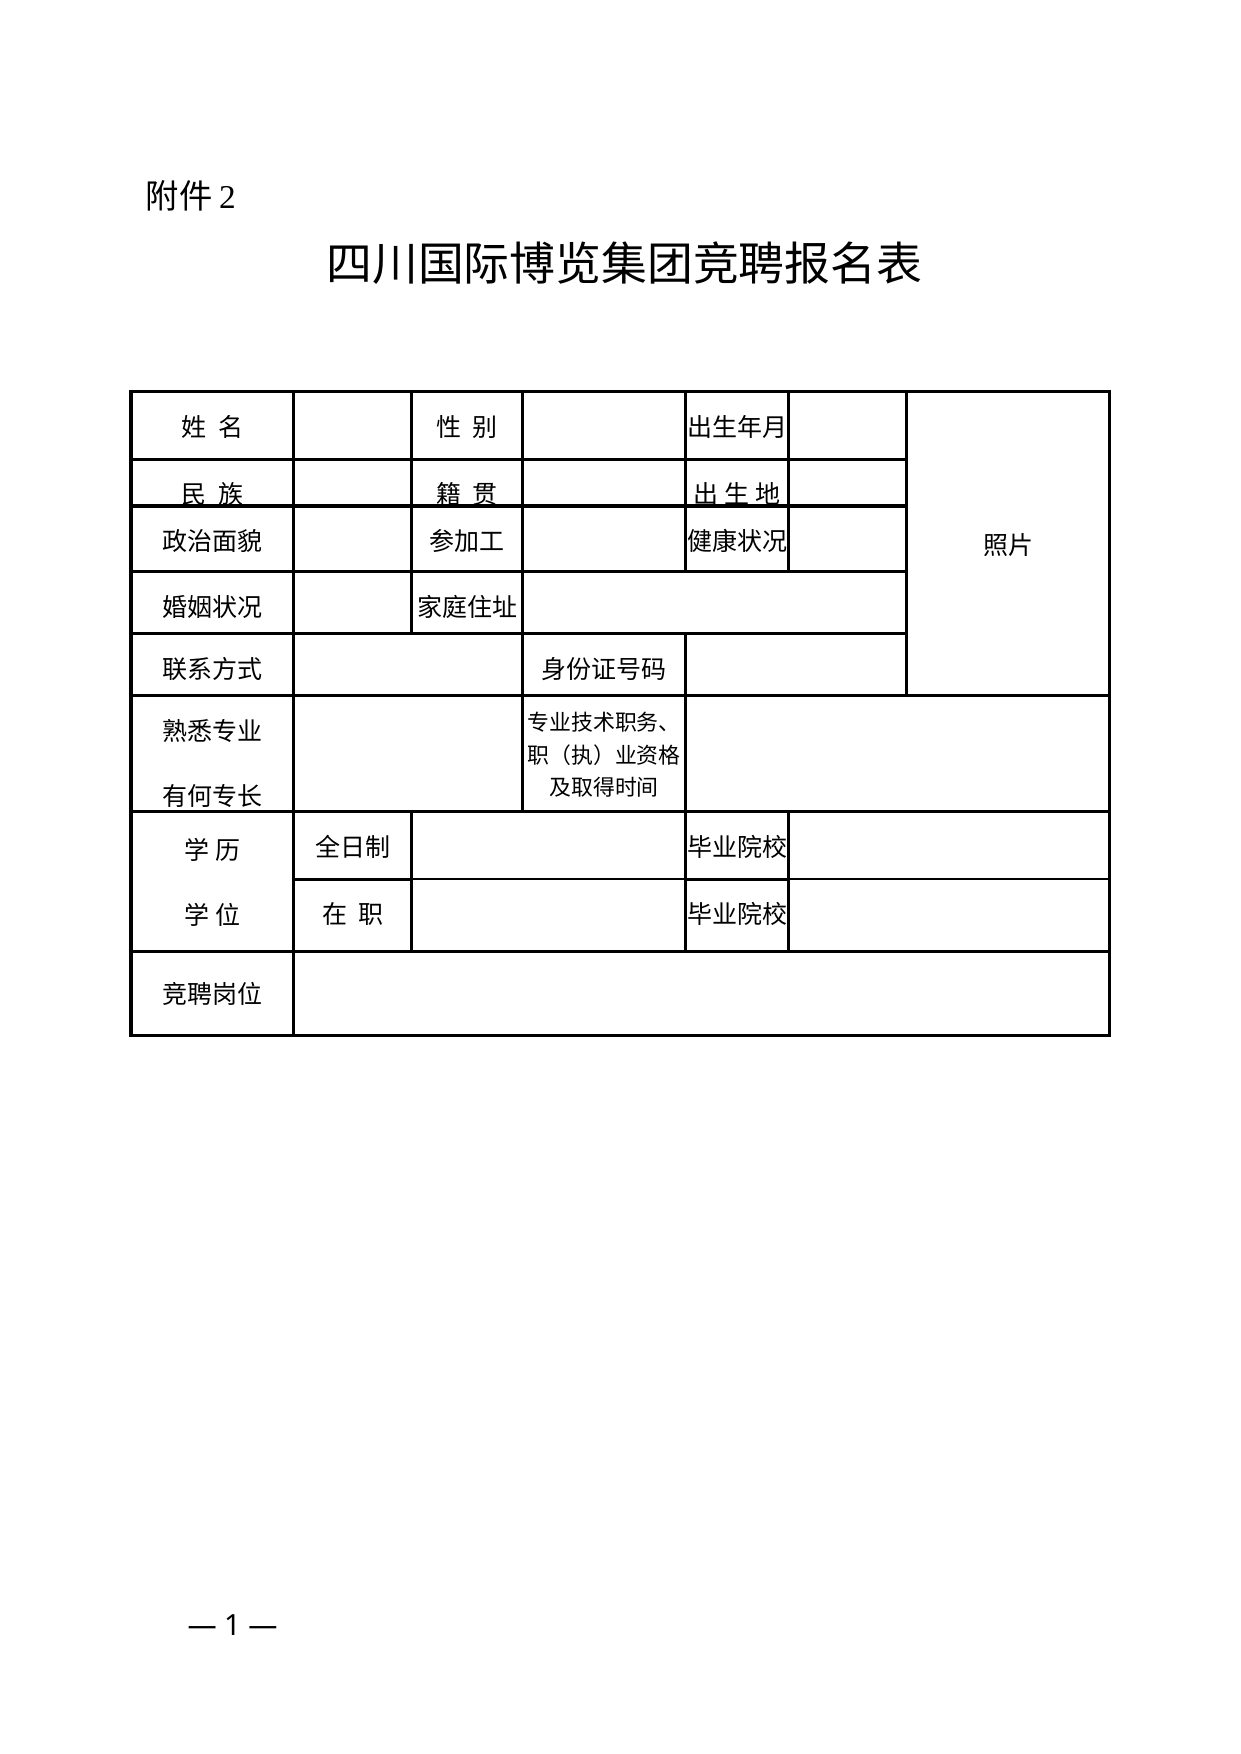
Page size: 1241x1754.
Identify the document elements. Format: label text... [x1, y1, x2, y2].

table_cell [295, 461, 410, 504]
table_cell 家庭住址 [413, 573, 521, 632]
text 附件2 [146, 162, 1053, 227]
table_header 照片 [908, 393, 1108, 694]
table_cell [790, 813, 1108, 877]
table_cell [295, 635, 521, 694]
table_cell 学 历 学 位 [133, 813, 292, 949]
table_cell [687, 635, 905, 694]
table_cell [790, 508, 905, 570]
table_cell [790, 880, 1108, 949]
table_cell 全日制 教 育 [295, 813, 410, 877]
table_cell [295, 573, 410, 632]
table_cell [295, 508, 410, 570]
table_cell [790, 461, 905, 504]
table_cell 熟悉专业 有何专长 [133, 697, 292, 809]
table_cell [524, 508, 684, 570]
table_cell [524, 461, 684, 504]
table_cell [413, 880, 684, 949]
table_cell 政治面貌 [133, 508, 292, 570]
table_cell 专业技术职务、职（执）业资格及取得时间 [524, 697, 684, 809]
table_cell [295, 953, 1108, 1033]
table_header [790, 393, 905, 457]
table_cell 民 族 [133, 461, 292, 504]
table_cell 参加工 作时间 [413, 508, 521, 570]
table_header 姓 名 [133, 393, 292, 457]
table_cell 毕业院校 系及专业 [687, 813, 787, 877]
table_cell 身份证号码 [524, 635, 684, 694]
table_cell 婚姻状况 [133, 573, 292, 632]
table_header [295, 393, 410, 457]
table_cell 竞聘岗位 [133, 953, 292, 1033]
text 四川国际博览集团竞聘报名表 [148, 227, 1100, 324]
table_header 性 别 [413, 393, 521, 457]
table_header [524, 393, 684, 457]
table_header 出生年月 （ 岁） [687, 393, 787, 457]
table_cell 毕业院校 系及专业 [687, 881, 787, 949]
table_cell [524, 573, 905, 632]
table_cell 在 职 教 育 [295, 881, 410, 949]
table_cell 联系方式 [133, 635, 292, 694]
table_cell 籍 贯 [413, 461, 521, 504]
table_cell 出 生 地 [687, 461, 787, 504]
table_cell [413, 813, 684, 877]
table_cell [687, 697, 1108, 809]
table_cell 健康状况 [687, 508, 787, 570]
table_cell [295, 697, 521, 809]
